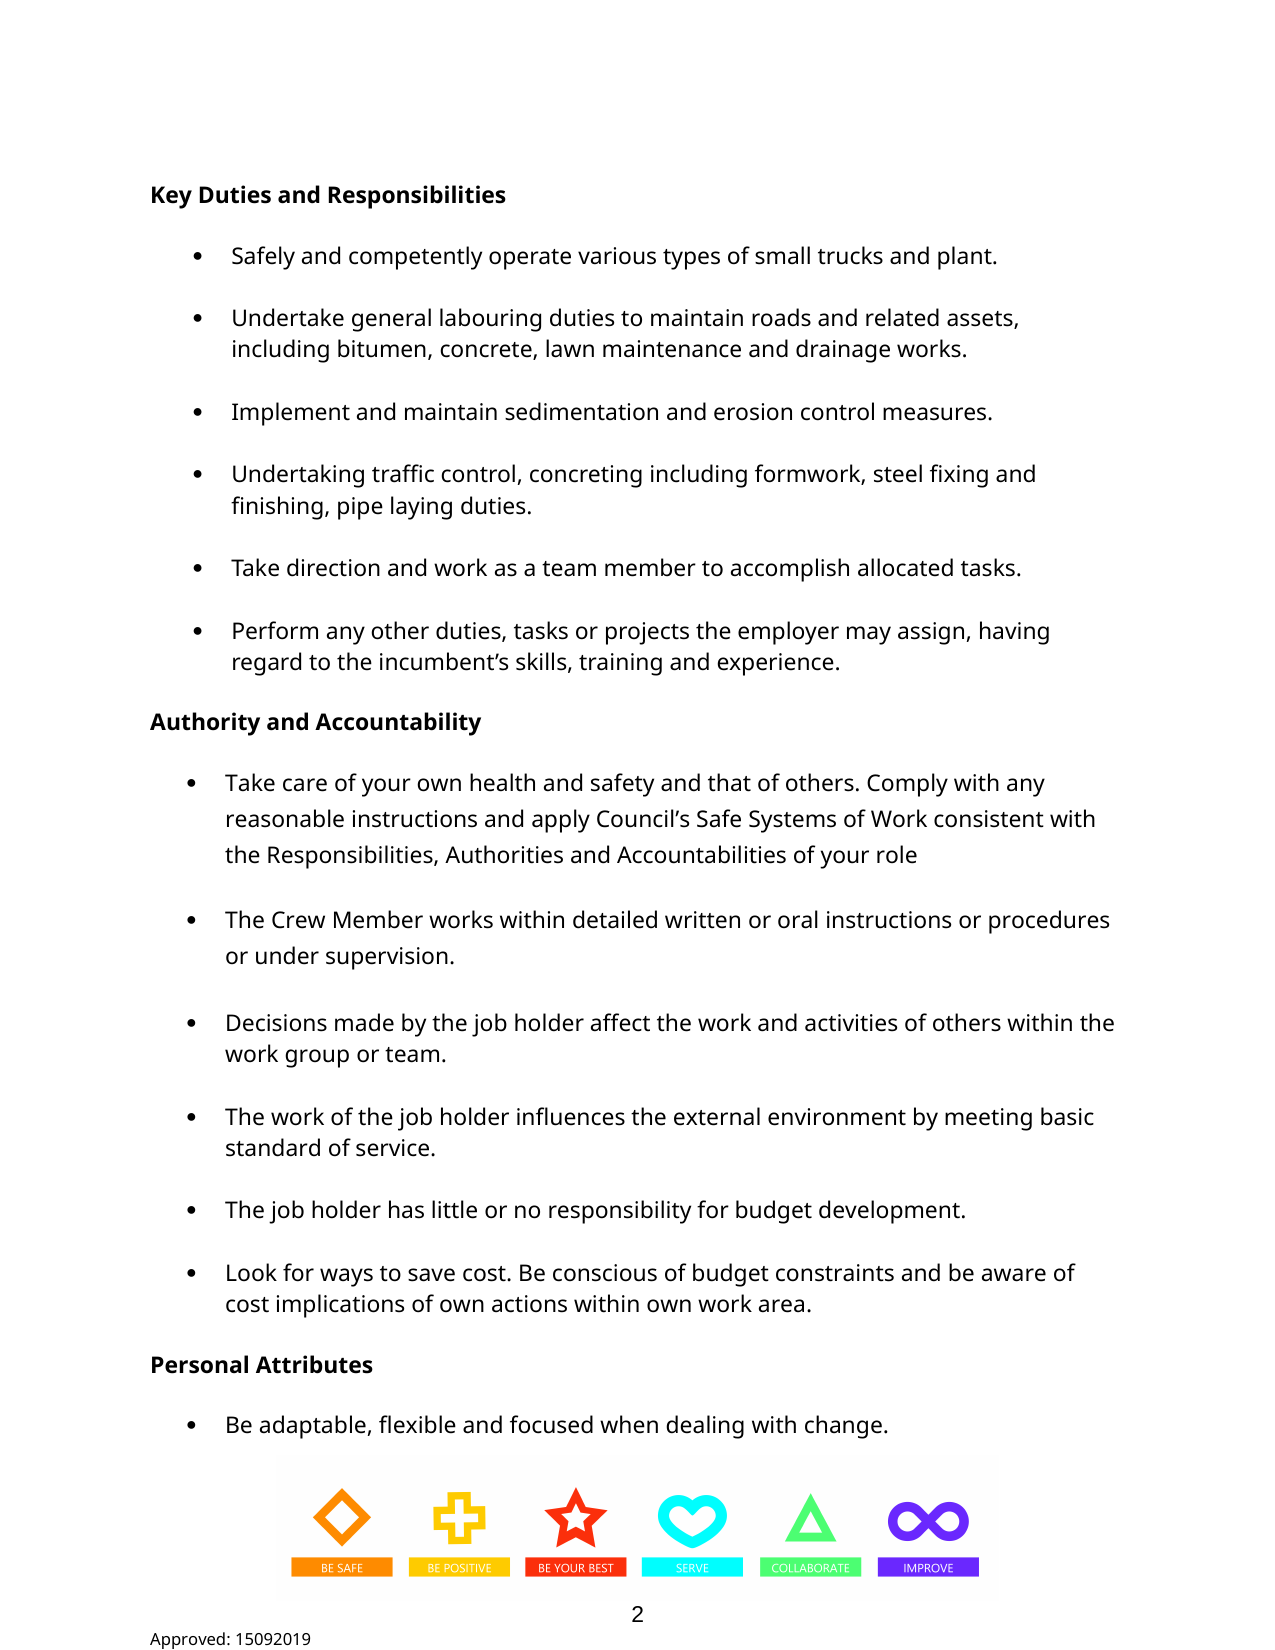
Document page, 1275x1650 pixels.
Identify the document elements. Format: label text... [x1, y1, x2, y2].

subtitle Safely and competently operate various types of small trucks and plant. [194, 239, 1125, 271]
text Personal Attributes [150, 1349, 1125, 1380]
picture [275, 1455, 1000, 1601]
text Authority and Accountability [150, 706, 1125, 737]
subtitle Perform any other duties, tasks or projects the employer may assign, having regard to the incumbent’s skills, training and experience. [194, 614, 1125, 677]
list Take care of your own health and safety and that of others. Comply with any reasonable instructions and apply Council’s Safe Systems of Work consistent with the Responsibilities, Authorities and Accountabilities of your role [187, 767, 1125, 900]
list The work of the job holder influences the external environment by meeting basic standard of service. [187, 1101, 1125, 1163]
subtitle Implement and maintain sedimentation and erosion control measures. [194, 396, 1125, 427]
subtitle Take direction and work as a team member to accomplish allocated tasks. [194, 552, 1125, 583]
list The job holder has little or no responsibility for budget development. [187, 1194, 1125, 1226]
list Decisions made by the job holder affect the work and activities of others within the work group or team. [187, 1007, 1125, 1069]
text Key Duties and Responsibilities [150, 179, 1125, 210]
subtitle Undertake general labouring duties to maintain roads and related assets, including bitumen, concrete, lawn maintenance and drainage works. [194, 302, 1125, 364]
subtitle Undertaking traffic control, concreting including formwork, steel fixing and finishing, pipe laying duties. [194, 458, 1125, 521]
list Be adaptable, flexible and focused when dealing with change. [187, 1409, 1125, 1440]
list The Crew Member works within detailed written or oral instructions or procedures or under supervision. [187, 904, 1125, 971]
list Look for ways to save cost. Be conscious of budget constraints and be aware of cost implications of own actions within own work area. [187, 1257, 1125, 1319]
